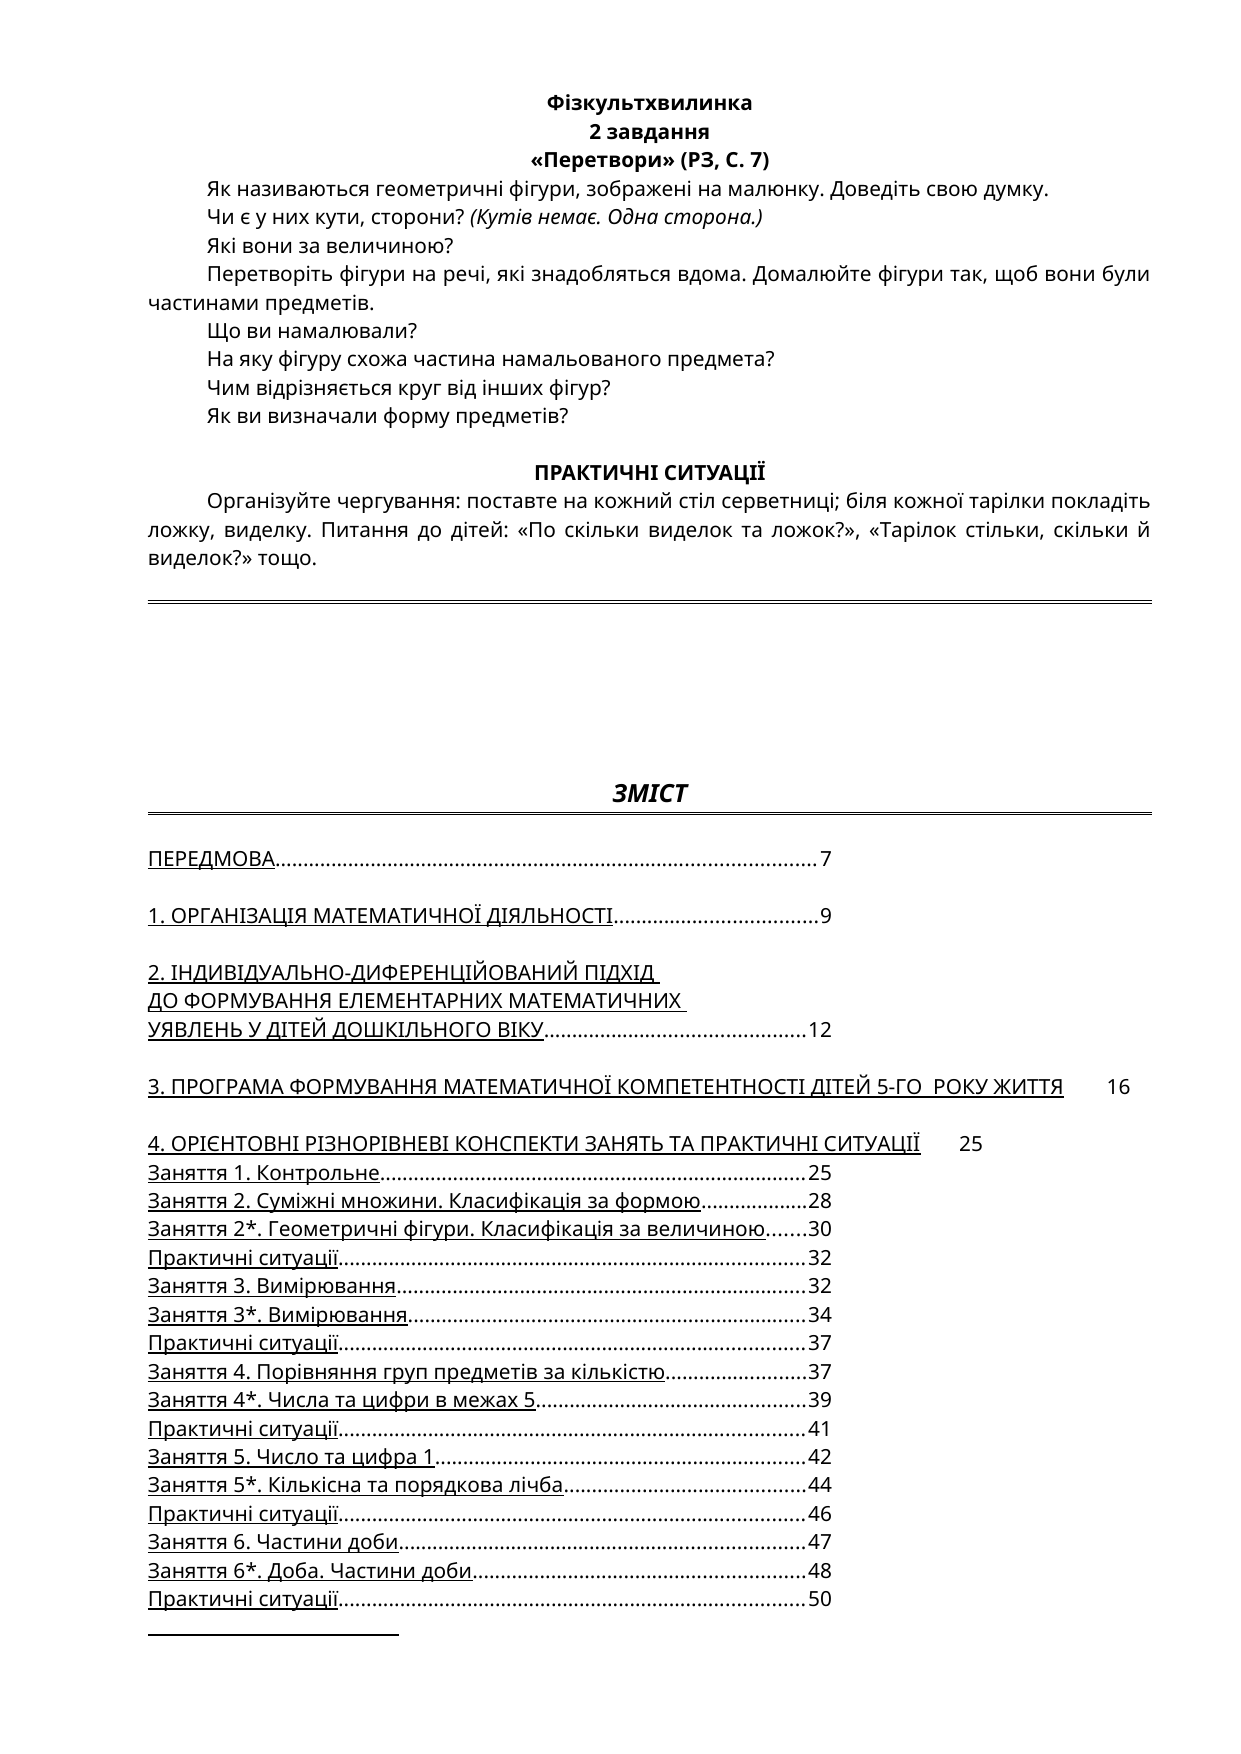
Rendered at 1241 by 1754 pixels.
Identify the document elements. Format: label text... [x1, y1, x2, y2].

text Заняття 3*. Вимірювання 34 [148, 1300, 1152, 1328]
text «Перетвори» (РЗ, С. 7) [148, 145, 1152, 174]
text Організуйте чергування: поставте на кожний стіл серветниці; біля кожної тарілки покладіть ложку, виделку. Питання до дітей: «По скільки виделок та ложок?», «Тарілок стільки, скільки й виделок?» тощо. [148, 487, 1152, 572]
text Заняття 1. Контрольне 25 [148, 1158, 1152, 1186]
text 2 завдання [148, 117, 1152, 145]
text 1. ОРГАНІЗАЦІЯ МАТЕМАТИЧНОЇ ДІЯЛЬНОСТІ 9 [148, 901, 1152, 929]
text ЗМІСТ [148, 771, 1152, 812]
text Заняття 2. Суміжні множини. Класифікація за формою 28 [148, 1186, 1152, 1214]
text Фізкультхвилинка [148, 88, 1152, 117]
text Що ви намалювали? [148, 316, 1152, 344]
text 3. ПРОГРАМА ФОРМУВАННЯ МАТЕМАТИЧНОЇ КОМПЕТЕНТНОСТІ ДІТЕЙ 5-ГО РОКУ ЖИТТЯ 16 [148, 1072, 1152, 1101]
text Чи є у них кути, сторони? (Кутів немає. Одна сторона.) [148, 202, 1152, 231]
text На яку фігуру схожа частина намальованого предмета? [148, 344, 1152, 373]
text Як ви визначали форму предметів? [148, 401, 1152, 430]
text Практичні ситуації 50 [148, 1584, 1152, 1613]
text 2. ІНДИВІДУАЛЬНО-ДИФЕРЕНЦІЙОВАНИЙ ПІДХІД ДО ФОРМУВАННЯ ЕЛЕМЕНТАРНИХ МАТЕМАТИЧНИХ УЯВЛЕНЬ У ДІТЕЙ ДОШКІЛЬНОГО ВІКУ 12 [148, 958, 1152, 1043]
text Заняття 4. Порівняння груп предметів за кількістю 37 [148, 1357, 1152, 1385]
text Заняття 6. Частини доби 47 [148, 1527, 1152, 1556]
text ПЕРЕДМОВА 7 [148, 844, 1152, 872]
text Практичні ситуації 46 [148, 1499, 1152, 1527]
text Заняття 5. Число та цифра 1 42 [148, 1442, 1152, 1471]
text Заняття 5*. Кількісна та порядкова лічба 44 [148, 1471, 1152, 1499]
text Чим відрізняється круг від інших фігур? [148, 373, 1152, 401]
text Практичні ситуації 41 [148, 1414, 1152, 1442]
text Заняття 3. Вимірювання 32 [148, 1271, 1152, 1300]
text 4. ОРІЄНТОВНІ РІЗНОРІВНЕВІ КОНСПЕКТИ ЗАНЯТЬ ТА ПРАКТИЧНІ СИТУАЦІЇ 25 [148, 1129, 1152, 1158]
text Заняття 6*. Доба. Частини доби 48 [148, 1556, 1152, 1584]
text Які вони за величиною? [148, 231, 1152, 259]
text Заняття 4*. Числа та цифри в межах 5 39 [148, 1385, 1152, 1414]
text Заняття 2*. Геометричні фігури. Класифікація за величиною 30 [148, 1214, 1152, 1243]
text Перетворіть фігури на речі, які знадобляться вдома. Домалюйте фігури так, щоб вони були частинами предметів. [148, 259, 1152, 316]
text ПРАКТИЧНІ СИТУАЦІЇ [148, 458, 1152, 487]
text Практичні ситуації 32 [148, 1243, 1152, 1271]
text Практичні ситуації 37 [148, 1328, 1152, 1357]
text Як називаються геометричні фігури, зображені на малюнку. Доведіть свою думку. [148, 174, 1152, 202]
